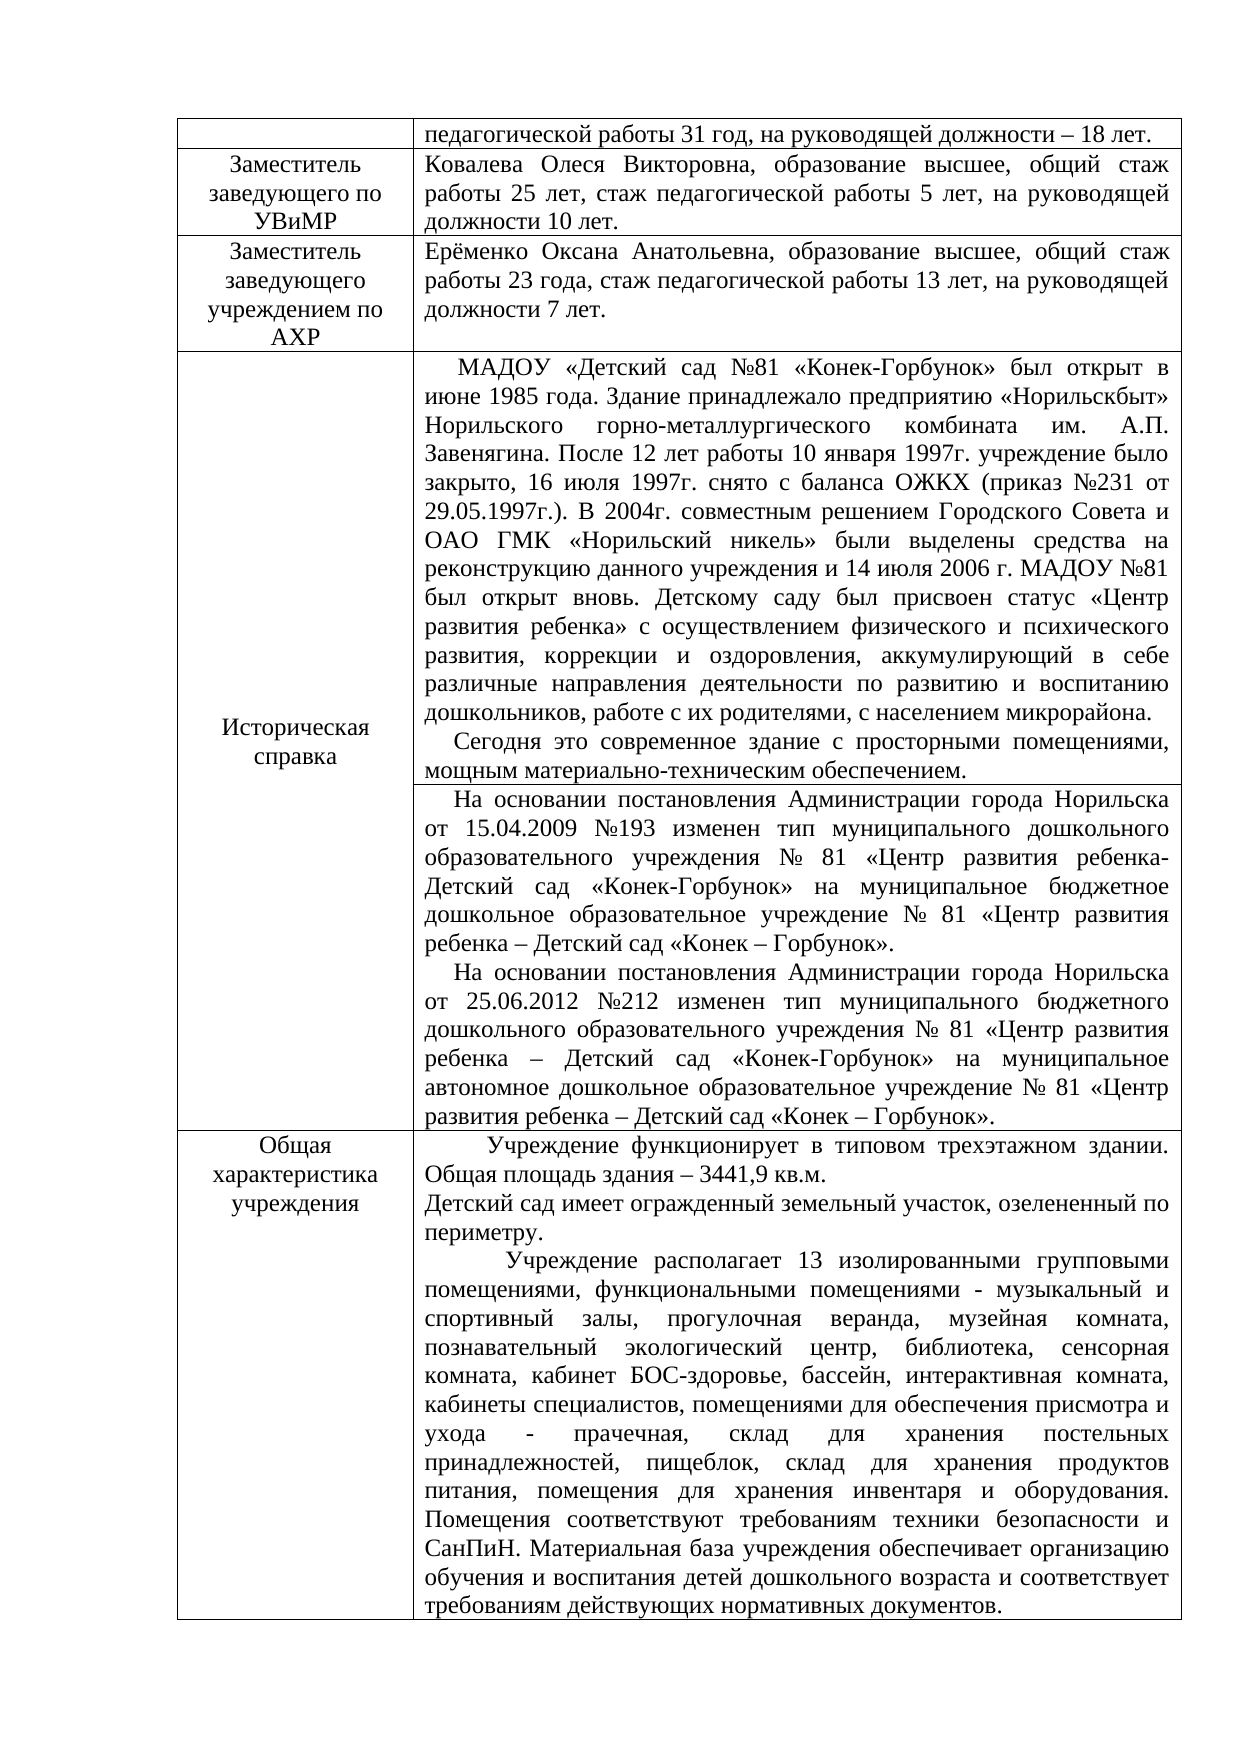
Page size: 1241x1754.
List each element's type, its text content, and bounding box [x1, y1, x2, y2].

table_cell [414, 119, 1181, 148]
table_cell Историческая справка [178, 352, 413, 1129]
table_cell Ковалева Олеся Викторовна, образование высшее, общий стаж работы 25 лет, стаж педагогической работы 5 лет, на руководящей должности 10 лет. [414, 149, 1181, 235]
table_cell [178, 119, 413, 148]
table_cell На основании постановления Администрации города Норильска от 15.04.2009 №193 изменен тип муниципального дошкольного образовательного учреждения № 81 «Центр развития ребенка-Детский сад «Конек-Горбунок» на муниципальное бюджетное дошкольное образовательное учреждение № 81 «Центр развития ребенка – Детский сад «Конек – Горбунок». На основании постановления Администрации города Норильска от 25.06.2012 №212 изменен тип муниципального бюджетного дошкольного образовательного учреждения № 81 «Центр развития ребенка – Детский сад «Конек-Горбунок» на муниципальное автономное дошкольное образовательное учреждение № 81 «Центр развития ребенка – Детский сад «Конек – Горбунок». [414, 785, 1181, 1129]
table_cell Заместитель заведующего учреждением по АХР [178, 236, 413, 351]
table_cell Заместитель заведующего по УВиМР [178, 149, 413, 235]
table_cell Ерёменко Оксана Анатольевна, образование высшее, общий стаж работы 23 года, стаж педагогической работы 13 лет, на руководящей должности 7 лет. [414, 236, 1181, 351]
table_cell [414, 1131, 1181, 1619]
table_cell МАДОУ «Детский сад №81 «Конек-Горбунок» был открыт в июне 1985 года. Здание принадлежало предприятию «Норильскбыт» Норильского горно-металлургического комбината им. А.П. Завенягина. После 12 лет работы 10 января 1997г. учреждение было закрыто, 16 июля 1997г. снято с баланса ОЖКХ (приказ №231 от 29.05.1997г.). В 2004г. совместным решением Городского Совета и ОАО ГМК «Норильский никель» были выделены средства на реконструкцию данного учреждения и 14 июля 2006 г. МАДОУ №81 был открыт вновь. Детскому саду был присвоен статус «Центр развития ребенка» с осуществлением физического и психического развития, коррекции и оздоровления, аккумулирующий в себе различные направления деятельности по развитию и воспитанию дошкольников, работе с их родителями, с населением микрорайона. Сегодня это современное здание с просторными помещениями, мощным материально-техническим обеспечением. [414, 352, 1181, 783]
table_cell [178, 1131, 413, 1619]
